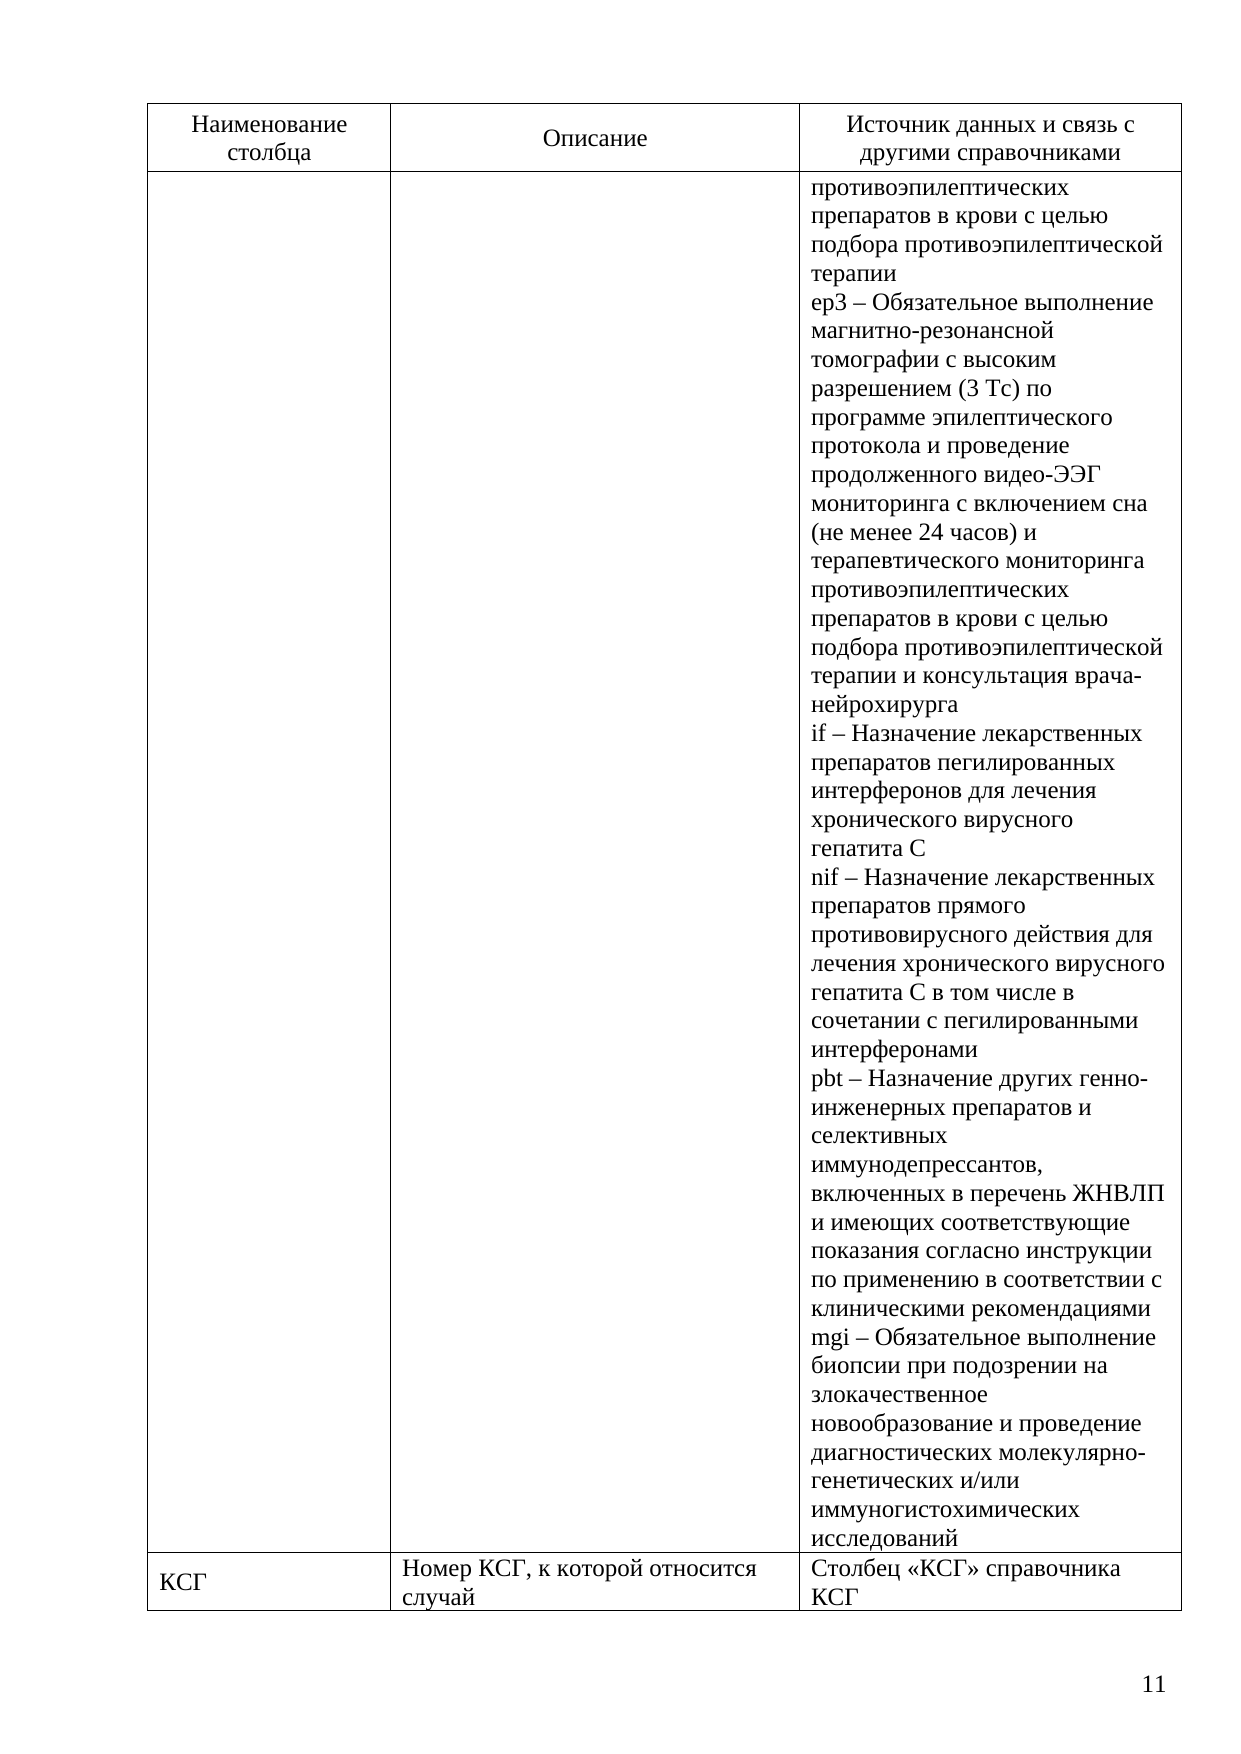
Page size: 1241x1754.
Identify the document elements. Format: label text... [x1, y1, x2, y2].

table_cell КСГ [148, 1553, 390, 1610]
table_header Источник данных и связь с другими справочниками [800, 104, 1181, 171]
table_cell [800, 172, 1181, 1552]
table_cell Номер КСГ, к которой относится случай [391, 1553, 799, 1610]
table_cell Столбец «КСГ» справочника КСГ [800, 1553, 1181, 1610]
table_header Наименование столбца [148, 104, 390, 171]
table_header Описание [391, 104, 799, 171]
